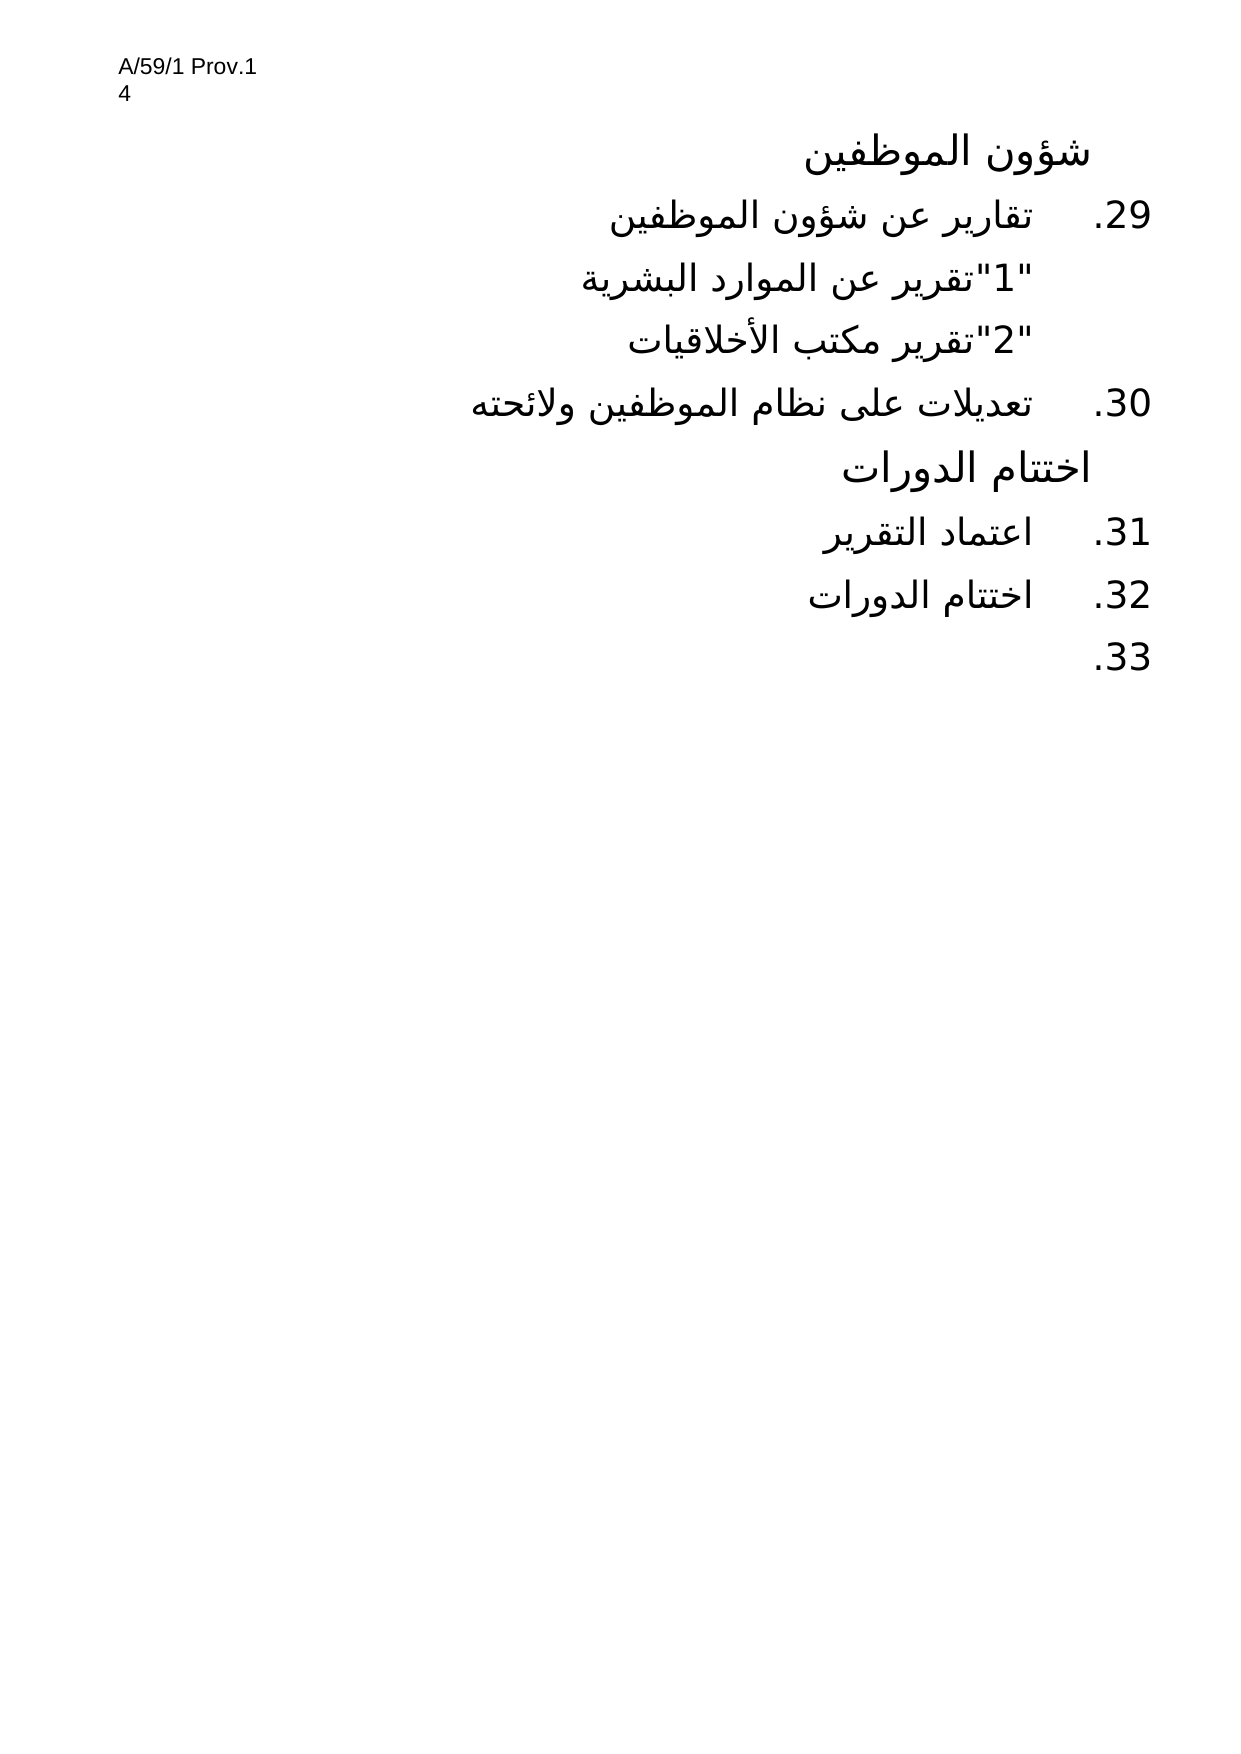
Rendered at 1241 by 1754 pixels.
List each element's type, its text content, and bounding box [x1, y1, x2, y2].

list تقارير عن شؤون الموظفين [118, 199, 672, 236]
list تقارير عن شؤون الموظفين [706, 199, 1092, 236]
list اعتماد التقرير [861, 516, 1092, 553]
text شؤون الموظفين [118, 132, 1092, 174]
list تقارير عن شؤون الموظفين [627, 199, 743, 236]
list تعديلات على نظام الموظفين ولائحته [118, 386, 1092, 424]
text "2" تقرير مكتب الأخلاقيات [118, 324, 1033, 361]
list اختتام الدورات [118, 578, 1092, 616]
list اعتماد التقرير [118, 516, 910, 553]
text "1" تقرير عن الموارد البشرية [118, 261, 1033, 299]
text اختتام الدورات [118, 449, 1092, 491]
